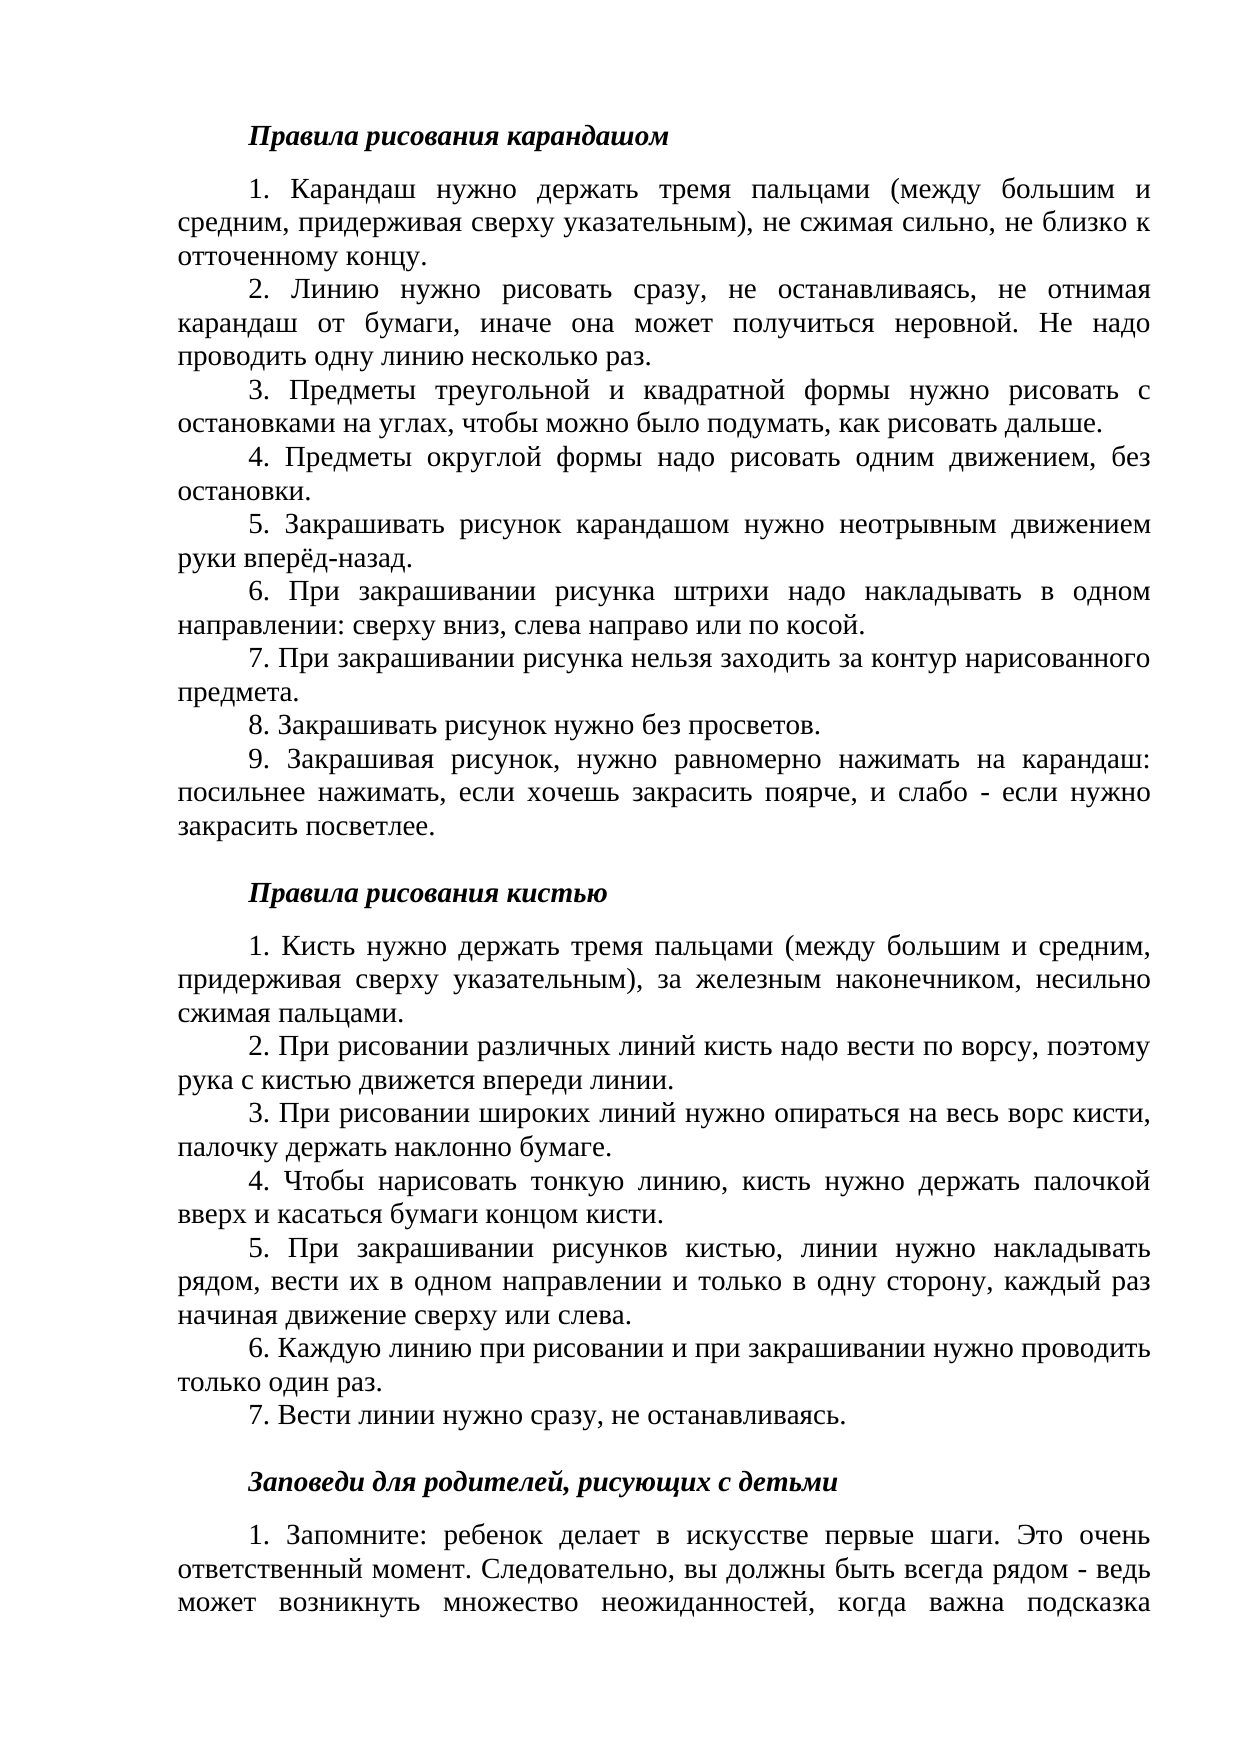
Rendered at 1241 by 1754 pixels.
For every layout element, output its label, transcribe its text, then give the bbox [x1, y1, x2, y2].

text 5. Закрашивать рисунок карандашом нужно неотрывным движением руки вперёд-назад. [177, 506, 1152, 573]
text 8. Закрашивать рисунок нужно без просветов. [177, 707, 1152, 741]
text 6. При закрашивании рисунка штрихи надо накладывать в одном направлении: сверху вниз, слева направо или по косой. [177, 573, 1152, 640]
text 3. Предметы треугольной и квадратной формы нужно рисовать с остановками на углах, чтобы можно было подумать, как рисовать дальше. [177, 372, 1152, 439]
text 4. Предметы округлой формы надо рисовать одним движением, без остановки. [177, 439, 1152, 506]
text 2. При рисовании различных линий кисть надо вести по ворсу, поэтому рука с кистью движется впереди линии. [177, 1028, 1152, 1096]
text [177, 1517, 1152, 1618]
text 7. При закрашивании рисунка нельзя заходить за контур нарисованного предмета. [177, 640, 1152, 707]
text 3. При рисовании широких линий нужно опираться на весь ворс кисти, палочку держать наклонно бумаге. [177, 1096, 1152, 1163]
text 5. При закрашивании рисунков кистью, линии нужно накладывать рядом, вести их в одном направлении и только в одну сторону, каждый раз начиная движение сверху или слева. [177, 1230, 1152, 1330]
text 9. Закрашивая рисунок, нужно равномерно нажимать на карандаш: посильнее нажимать, если хочешь закрасить поярче, и слабо - если нужно закрасить посветлее. [177, 741, 1152, 842]
text 2. Линию нужно рисовать сразу, не останавливаясь, не отнимая карандаш от бумаги, иначе она может получиться неровной. Не надо проводить одну линию несколько раз. [177, 271, 1152, 372]
text 6. Каждую линию при рисовании и при закрашивании нужно проводить только один раз. [177, 1330, 1152, 1397]
text Правила рисования карандашом [177, 118, 1152, 152]
text 1. Карандаш нужно держать тремя пальцами (между большим и средним, придерживая сверху указательным), не сжимая сильно, не близко к отточенному концу. [177, 171, 1152, 271]
text 1. Кисть нужно держать тремя пальцами (между большим и средним, придерживая сверху указательным), за железным наконечником, несильно сжимая пальцами. [177, 928, 1152, 1028]
text Правила рисования кистью [177, 875, 1152, 909]
text 4. Чтобы нарисовать тонкую линию, кисть нужно держать палочкой вверх и касаться бумаги концом кисти. [177, 1163, 1152, 1230]
text Заповеди для родителей, рисующих с детьми [177, 1464, 1152, 1498]
text 7. Вести линии нужно сразу, не останавливаясь. [177, 1397, 1152, 1431]
